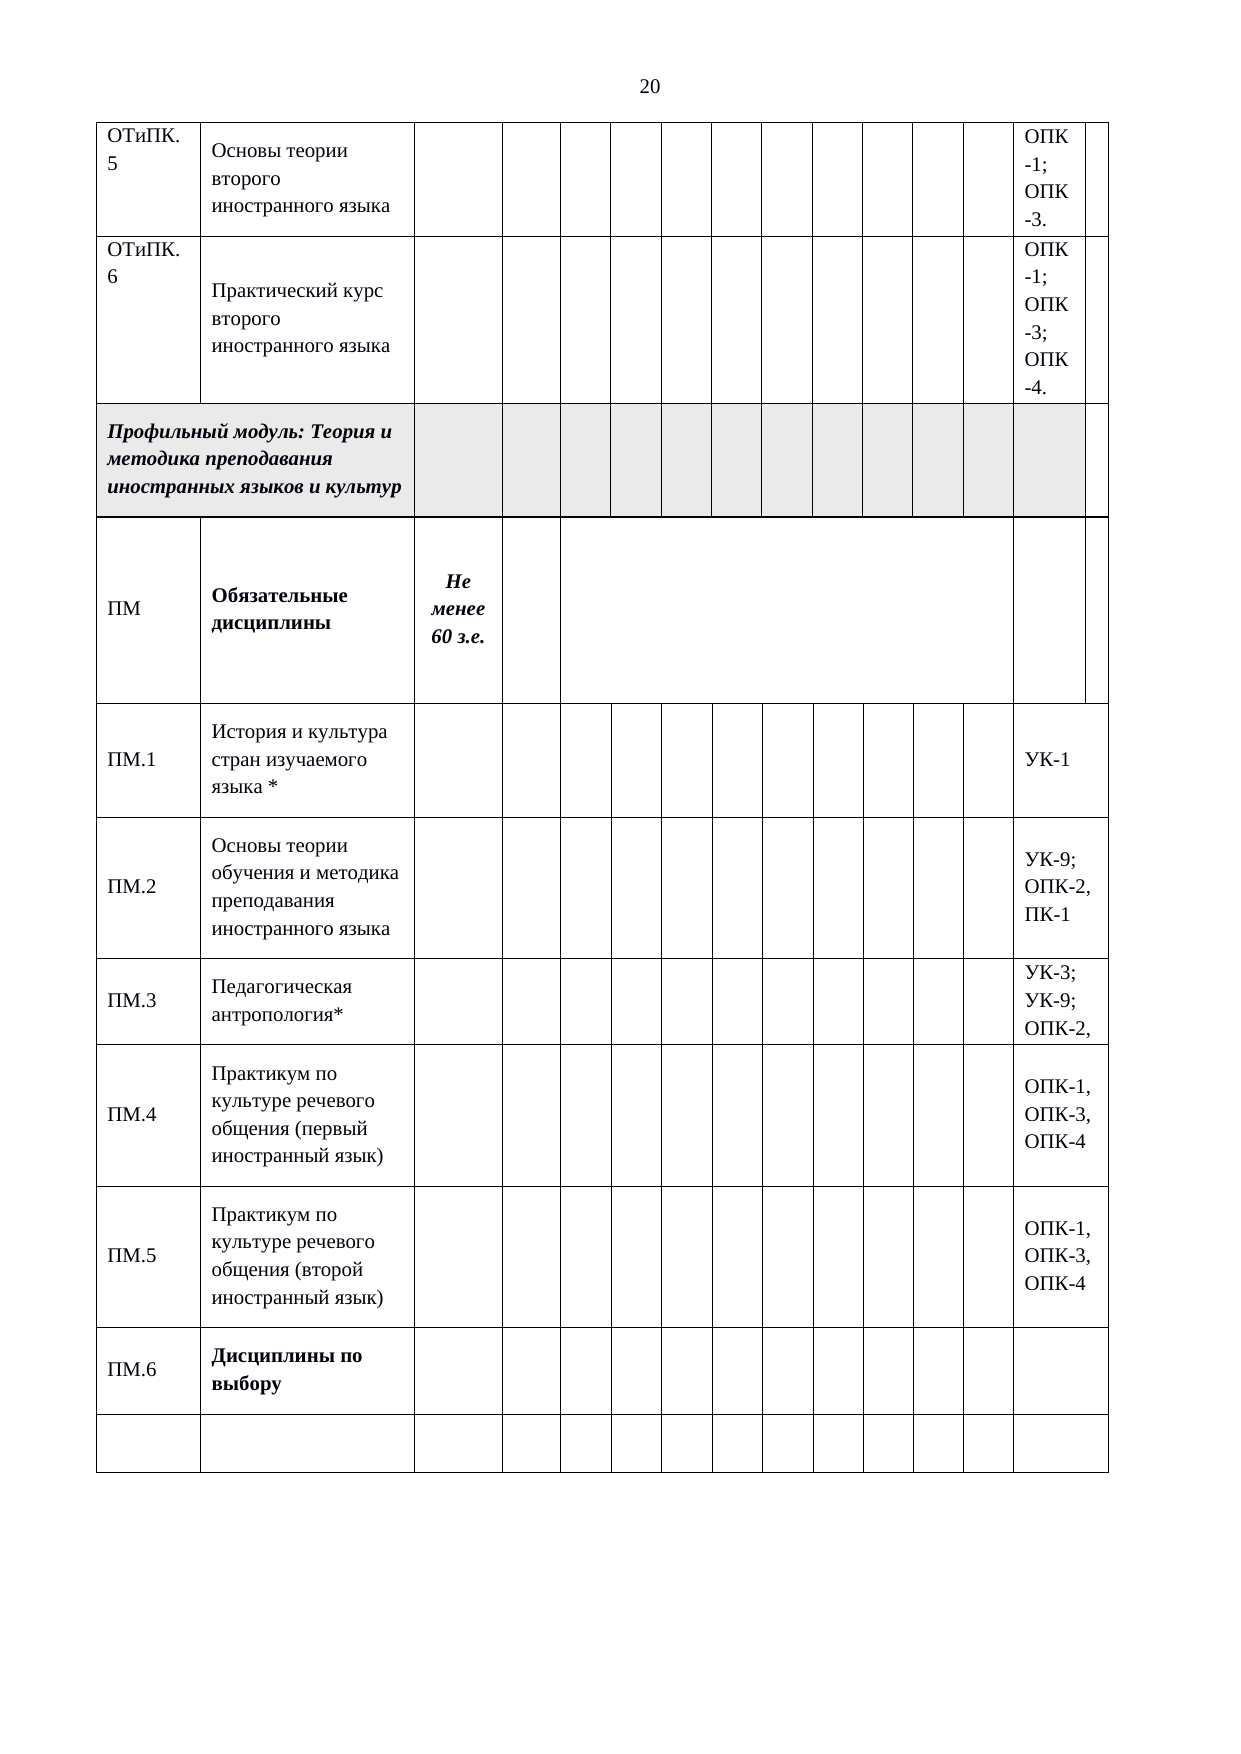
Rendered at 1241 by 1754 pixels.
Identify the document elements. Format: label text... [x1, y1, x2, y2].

table_cell [712, 237, 761, 402]
table_cell [561, 959, 611, 1044]
table_cell [913, 237, 963, 402]
table_cell [415, 704, 502, 817]
table_cell [864, 1045, 913, 1186]
table_cell ОПК-1; ОПК-3; ОПК-4. [1014, 237, 1085, 402]
table_cell [415, 1328, 502, 1413]
table_cell [964, 237, 1013, 402]
table_cell УК-1 [1014, 704, 1108, 817]
table_cell [864, 818, 913, 958]
table_cell [713, 1415, 762, 1472]
table_cell [503, 404, 560, 516]
table_cell [1086, 404, 1108, 516]
table_cell [762, 123, 812, 236]
table_cell Основы теории обучения и методика преподавания иностранного языка [201, 818, 414, 958]
table_cell [814, 959, 863, 1044]
table_cell [561, 518, 1013, 703]
table_cell [762, 404, 812, 516]
table_cell [561, 1045, 611, 1186]
table_cell [964, 1045, 1013, 1186]
table_cell ОПК-1, ОПК-3, ОПК-4 [1014, 1187, 1108, 1327]
table_cell Практикум по культуре речевого общения (первый иностранный язык) [201, 1045, 414, 1186]
table_cell [612, 1045, 661, 1186]
table_cell [662, 237, 711, 402]
table_cell [415, 123, 502, 236]
table_cell [1014, 1328, 1108, 1413]
table_cell [713, 1045, 762, 1186]
table_cell ОПК-1; ОПК-3. [1014, 123, 1085, 236]
table_cell [814, 1187, 863, 1327]
table_cell [561, 1415, 611, 1472]
table_cell [612, 959, 661, 1044]
table_cell [913, 404, 963, 516]
table_cell [864, 1415, 913, 1472]
table_cell [814, 818, 863, 958]
table_cell Профильный модуль: Теория и методика преподавания иностранных языков и культур [97, 404, 414, 516]
table_cell [503, 123, 560, 236]
table_cell [914, 1415, 963, 1472]
table_cell Обязательные дисциплины [201, 518, 414, 703]
table_cell [1014, 518, 1085, 703]
table_cell [662, 1187, 712, 1327]
table_cell [415, 237, 502, 402]
table_cell [864, 1187, 913, 1327]
table_cell [201, 1415, 414, 1472]
table_cell [611, 123, 661, 236]
table_cell [914, 704, 963, 817]
table_cell ПМ.1 [97, 704, 200, 817]
table_cell [415, 959, 502, 1044]
table_cell [964, 1415, 1013, 1472]
table_cell [503, 1187, 560, 1327]
table_cell Практикум по культуре речевого общения (второй иностранный язык) [201, 1187, 414, 1327]
table_cell [503, 237, 560, 402]
table_cell [561, 237, 610, 402]
table_cell [662, 818, 712, 958]
table_cell [863, 404, 912, 516]
table_cell ОПК-1, ОПК-3, ОПК-4 [1014, 1045, 1108, 1186]
table_cell [662, 959, 712, 1044]
table_cell [415, 818, 502, 958]
table_cell ПМ.6 [97, 1328, 200, 1413]
table_cell [964, 1187, 1013, 1327]
table_cell [97, 1415, 200, 1472]
table_cell Дисциплины по выбору [201, 1328, 414, 1413]
table_cell [712, 123, 761, 236]
table_cell [763, 959, 813, 1044]
table_cell [864, 1328, 913, 1413]
table_cell [964, 1328, 1013, 1413]
table_cell Педагогическая антропология* [201, 959, 414, 1044]
table_cell [561, 1328, 611, 1413]
table_cell [1014, 1415, 1108, 1472]
table_cell ПМ.3 [97, 959, 200, 1044]
table_cell [763, 1045, 813, 1186]
table_cell ПМ [97, 518, 200, 703]
table_cell [964, 123, 1013, 236]
table_cell [763, 1187, 813, 1327]
table_cell ОТиПК.6 [97, 237, 200, 402]
table_cell [561, 1187, 611, 1327]
table_cell [612, 1415, 661, 1472]
table_cell Основы теории второго иностранного языка [201, 123, 414, 236]
table_cell [503, 704, 560, 817]
table_cell ПМ.2 [97, 818, 200, 958]
table_cell [503, 1415, 560, 1472]
table_cell [662, 1045, 712, 1186]
table_cell [863, 123, 912, 236]
table_cell [561, 704, 611, 817]
table_cell [914, 1187, 963, 1327]
table_cell [864, 704, 913, 817]
table_cell [763, 818, 813, 958]
table_cell [662, 404, 711, 516]
table_cell [612, 1328, 661, 1413]
table_cell [1086, 518, 1108, 703]
table_cell [712, 404, 761, 516]
table_cell ПМ.5 [97, 1187, 200, 1327]
table_cell [713, 1328, 762, 1413]
table_cell [1086, 237, 1108, 402]
table_cell [415, 1045, 502, 1186]
table_cell ОТиПК.5 [97, 123, 200, 236]
table_cell [763, 704, 813, 817]
table_cell [561, 123, 610, 236]
table_cell История и культура стран изучаемого языка * [201, 704, 414, 817]
table_cell [415, 1415, 502, 1472]
table_cell [612, 1187, 661, 1327]
table_cell [964, 818, 1013, 958]
table_cell [713, 959, 762, 1044]
table_cell [913, 123, 963, 236]
table_cell [763, 1415, 813, 1472]
table_cell [814, 1045, 863, 1186]
table_cell [762, 237, 812, 402]
table_cell [611, 404, 661, 516]
table_cell [964, 959, 1013, 1044]
table_cell [503, 1328, 560, 1413]
table_cell [561, 818, 611, 958]
table_cell [813, 237, 862, 402]
table_cell [561, 404, 610, 516]
table_cell [713, 818, 762, 958]
table_cell [503, 518, 560, 703]
table_cell [914, 818, 963, 958]
table_cell [964, 704, 1013, 817]
table_cell [814, 1415, 863, 1472]
table_cell [914, 1328, 963, 1413]
table_cell [662, 1328, 712, 1413]
table_cell [914, 1045, 963, 1186]
table_cell [662, 704, 712, 817]
table_cell [864, 959, 913, 1044]
table_cell [713, 704, 762, 817]
table_cell [662, 1415, 712, 1472]
table_cell [814, 1328, 863, 1413]
table_cell [1086, 123, 1108, 236]
table_cell ПМ.4 [97, 1045, 200, 1186]
table_cell [964, 404, 1013, 516]
table_cell [415, 1187, 502, 1327]
table_cell [713, 1187, 762, 1327]
table_cell [612, 818, 661, 958]
table_cell [662, 123, 711, 236]
table_cell [503, 818, 560, 958]
table_cell [814, 704, 863, 817]
table_cell [503, 959, 560, 1044]
table_cell [611, 237, 661, 402]
table_cell Практический курс второго иностранного языка [201, 237, 414, 402]
table_cell [763, 1328, 813, 1413]
table_cell Не менее 60 з.е. [415, 518, 502, 703]
table_cell УК-9; ОПК-2, ПК-1 [1014, 818, 1108, 958]
table_cell [914, 959, 963, 1044]
table_cell [503, 1045, 560, 1186]
table_cell [813, 404, 862, 516]
table_cell [1014, 404, 1085, 516]
table_cell [863, 237, 912, 402]
table_cell [813, 123, 862, 236]
table_cell [415, 404, 502, 516]
table_cell [612, 704, 661, 817]
table_cell УК-3; УК-9; ОПК-2, [1014, 959, 1108, 1044]
